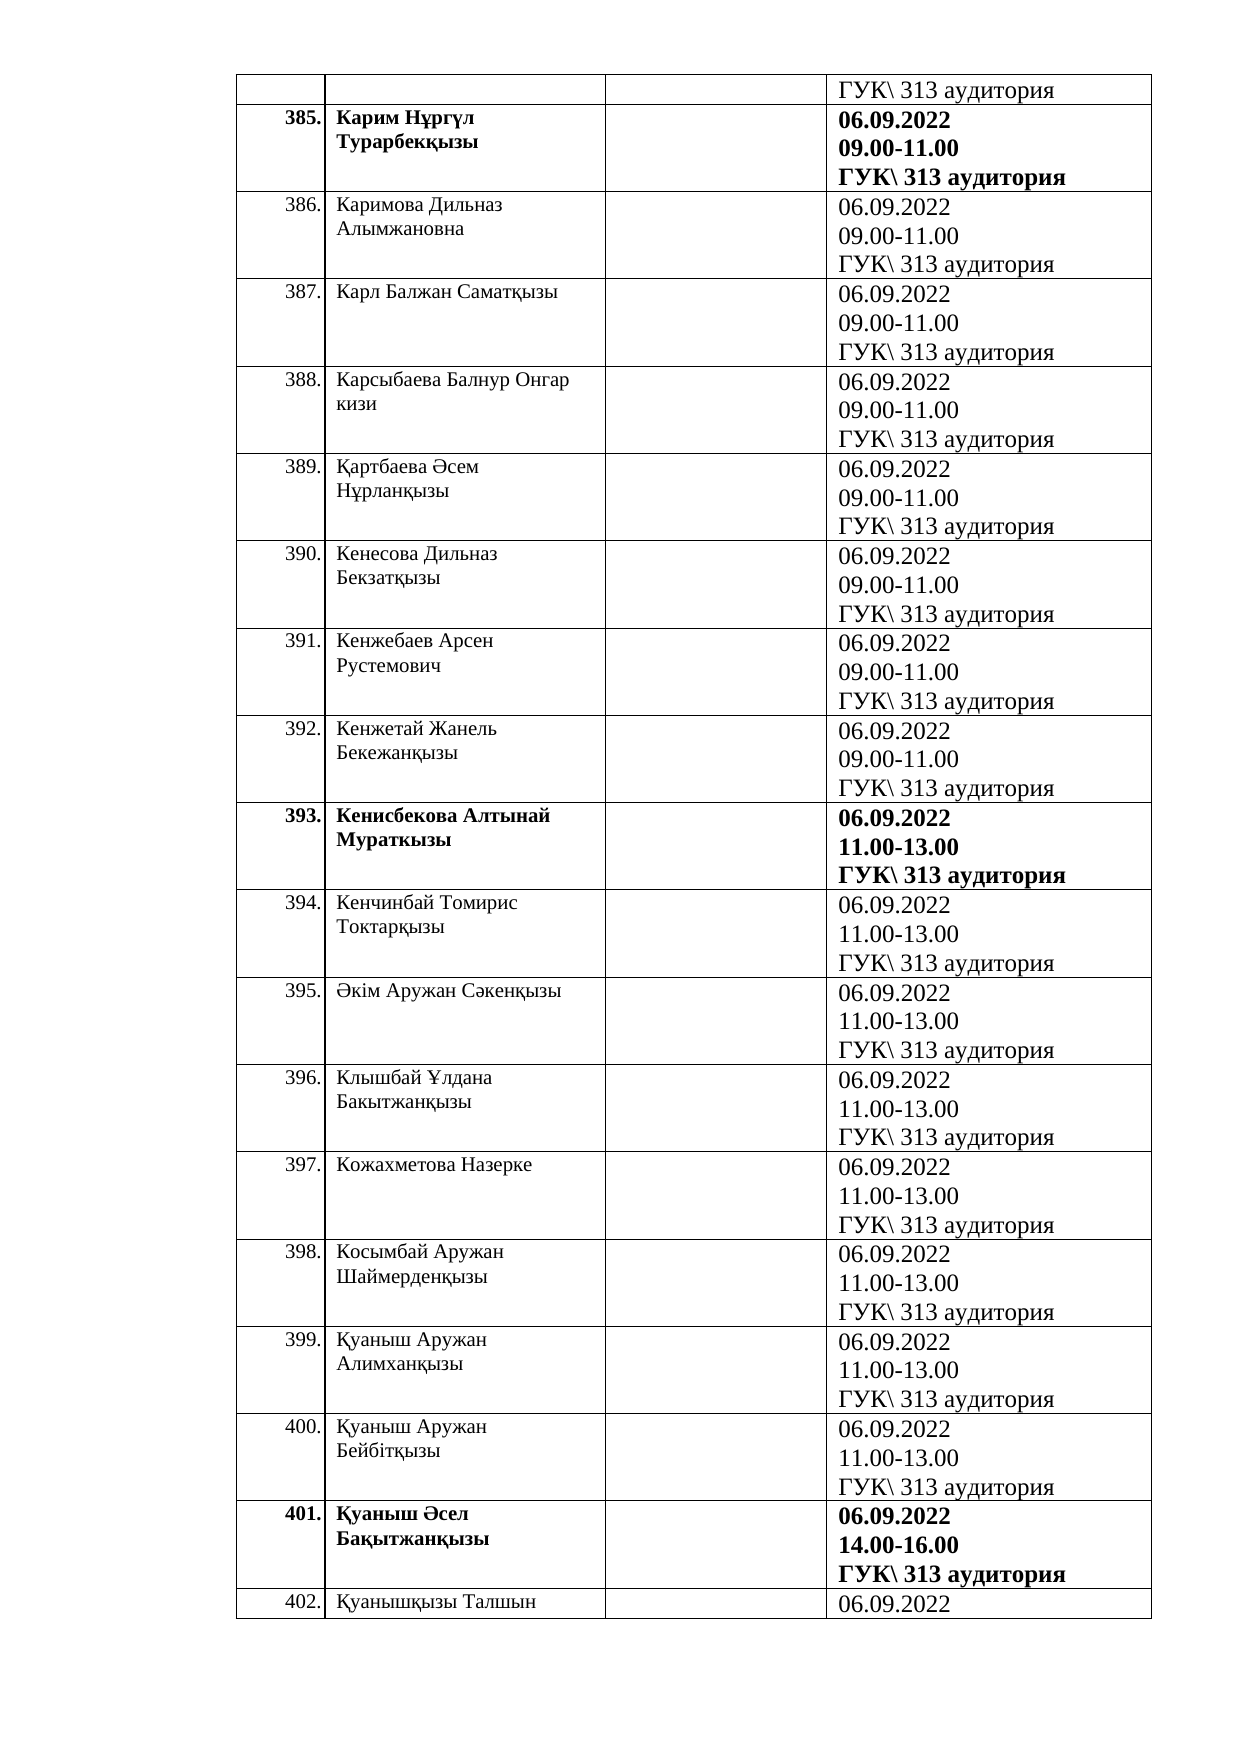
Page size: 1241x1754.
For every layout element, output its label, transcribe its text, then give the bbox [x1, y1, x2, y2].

table_cell 06.09.2022 11.00-13.00 ГУК\ 313 аудитория [827, 1240, 1151, 1326]
table_cell [237, 629, 324, 715]
table_cell Қуаныш Әсел Бақытжанқызы [326, 1501, 605, 1588]
table_cell [606, 192, 826, 278]
table_cell Кенжебаев Арсен Рустемович [326, 629, 605, 715]
table_cell Кенесова Дильназ Бекзатқызы [326, 541, 605, 627]
table_cell 06.09.2022 11.00-13.00 ГУК\ 313 аудитория [827, 890, 1151, 977]
table_cell [237, 454, 324, 540]
table_cell [606, 978, 826, 1064]
table_cell [606, 803, 826, 889]
table_cell Әкім Аружан Сәкенқызы [326, 978, 605, 1064]
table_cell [827, 1501, 1151, 1588]
table_cell Кожахметова Назерке [326, 1152, 605, 1238]
table_cell [606, 890, 826, 977]
table_cell [237, 541, 324, 627]
table_cell [606, 1327, 826, 1413]
table_cell 06.09.2022 09.00-11.00 ГУК\ 313 аудитория [827, 367, 1151, 453]
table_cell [827, 75, 1151, 104]
table_cell 06.09.2022 09.00-11.00 ГУК\ 313 аудитория [827, 105, 1151, 191]
table_cell 06.09.2022 09.00-11.00 ГУК\ 313 аудитория [827, 629, 1151, 715]
table_cell [237, 1152, 324, 1238]
table_cell 06.09.2022 11.00-13.00 ГУК\ 313 аудитория [827, 1327, 1151, 1413]
table_cell Қуанышқызы Талшын [326, 1589, 605, 1617]
table_cell [606, 105, 826, 191]
table_cell [606, 716, 826, 802]
table_cell [237, 1327, 324, 1413]
table_cell [237, 890, 324, 977]
table_cell [237, 978, 324, 1064]
table_cell [237, 803, 324, 889]
table_cell Карл Балжан Саматқызы [326, 279, 605, 366]
table_cell [237, 75, 324, 104]
table_cell [606, 541, 826, 627]
table_cell 06.09.2022 11.00-13.00 ГУК\ 313 аудитория [827, 978, 1151, 1064]
table_cell Кенжетай Жанель Бекежанқызы [326, 716, 605, 802]
table_cell 06.09.2022 09.00-11.00 ГУК\ 313 аудитория [827, 716, 1151, 802]
table_cell 06.09.2022 11.00-13.00 ГУК\ 313 аудитория [827, 1152, 1151, 1238]
table_cell Клышбай Ұлдана Бакытжанқызы [326, 1065, 605, 1151]
table_cell [237, 192, 324, 278]
table_cell Қуаныш Аружан Алимханқызы [326, 1327, 605, 1413]
table_cell Косымбай Аружан Шаймерденқызы [326, 1240, 605, 1326]
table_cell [326, 75, 605, 104]
table_cell [606, 367, 826, 453]
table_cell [827, 1589, 1151, 1617]
table_cell Қуаныш Аружан Бейбітқызы [326, 1414, 605, 1500]
table_cell 06.09.2022 09.00-11.00 ГУК\ 313 аудитория [827, 279, 1151, 366]
table_cell [237, 367, 324, 453]
table_cell [606, 279, 826, 366]
table_cell [606, 1589, 826, 1617]
table_cell [606, 1065, 826, 1151]
table_cell [606, 1414, 826, 1500]
table_cell Каримова Дильназ Алымжановна [326, 192, 605, 278]
table_cell [237, 105, 324, 191]
table_cell Карим Нұргүл Турарбекқызы [326, 105, 605, 191]
table_cell [237, 1414, 324, 1500]
table_cell [237, 1589, 324, 1617]
table_cell 06.09.2022 11.00-13.00 ГУК\ 313 аудитория [827, 1414, 1151, 1500]
table_cell [606, 1152, 826, 1238]
table_cell [237, 1501, 324, 1588]
table_cell Қартбаева Әсем Нұрланқызы [326, 454, 605, 540]
table_cell 06.09.2022 09.00-11.00 ГУК\ 313 аудитория [827, 192, 1151, 278]
table_cell Кенчинбай Томирис Токтарқызы [326, 890, 605, 977]
table_cell [237, 279, 324, 366]
table_cell [606, 75, 826, 104]
table_cell [606, 1240, 826, 1326]
table_cell [237, 1065, 324, 1151]
table_cell [237, 716, 324, 802]
table_cell Карсыбаева Балнур Онгар кизи [326, 367, 605, 453]
table_cell 06.09.2022 09.00-11.00 ГУК\ 313 аудитория [827, 454, 1151, 540]
table_cell Кенисбекова Алтынай Мураткызы [326, 803, 605, 889]
table_cell 06.09.2022 11.00-13.00 ГУК\ 313 аудитория [827, 803, 1151, 889]
table_cell [606, 454, 826, 540]
table_cell 06.09.2022 09.00-11.00 ГУК\ 313 аудитория [827, 541, 1151, 627]
table_cell 06.09.2022 11.00-13.00 ГУК\ 313 аудитория [827, 1065, 1151, 1151]
table_cell [606, 629, 826, 715]
table_cell [606, 1501, 826, 1588]
table_cell [237, 1240, 324, 1326]
